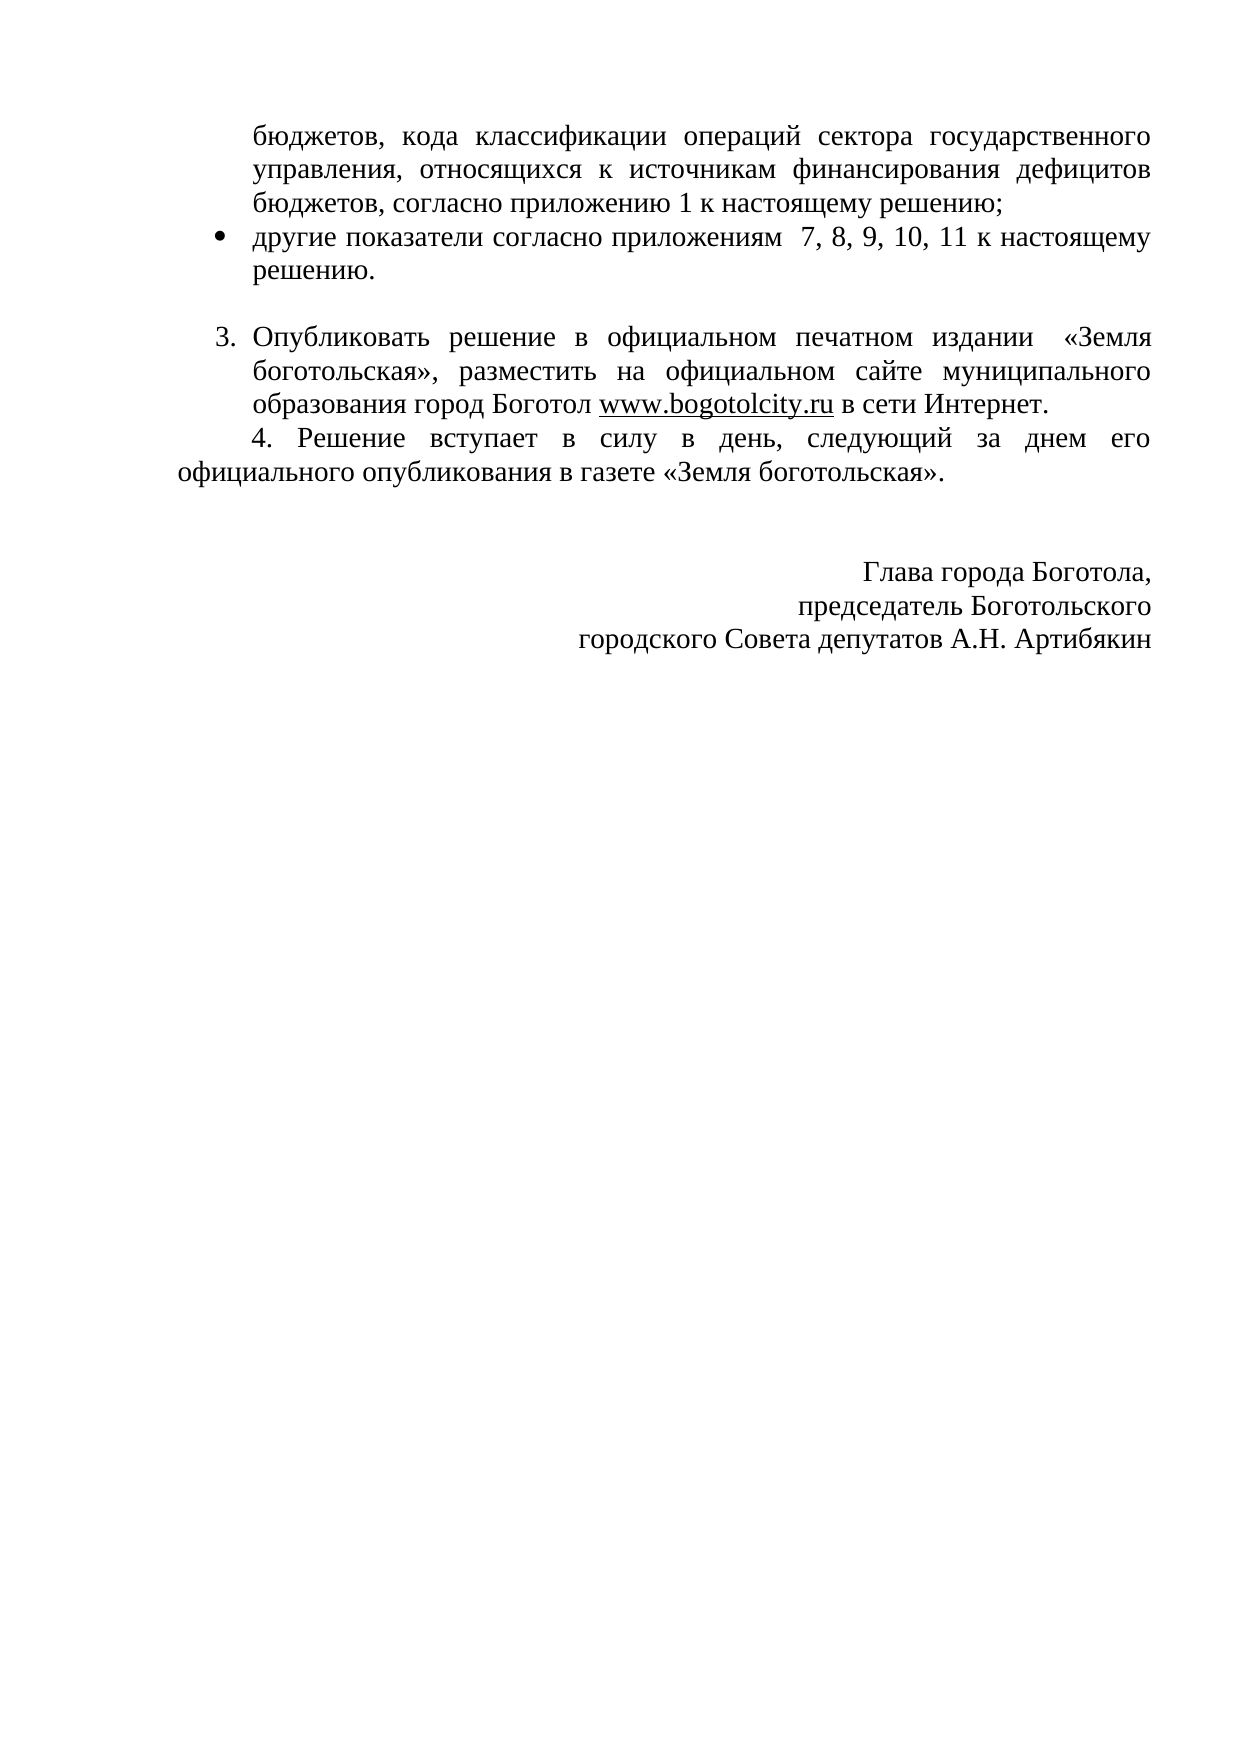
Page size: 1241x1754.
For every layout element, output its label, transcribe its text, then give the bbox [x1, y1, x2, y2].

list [215, 118, 1152, 219]
text 4. Решение вступает в силу в день, следующий за днем его официального опубликования в газете «Земля боготольская». [177, 420, 1152, 487]
text Глава города Боготола, [177, 554, 1152, 588]
text председатель Боготольского [177, 588, 1152, 621]
list Опубликовать решение в официальном печатном издании «Земля боготольская», разместить на официальном сайте муниципального образования город Боготол www.bogotolcity.ru в сети Интернет. [215, 319, 1152, 420]
list другие показатели согласно приложениям 7, 8, 9, 10, 11 к настоящему решению. [215, 219, 1152, 286]
text городского Совета депутатов А.Н. Артибякин [177, 621, 1152, 655]
